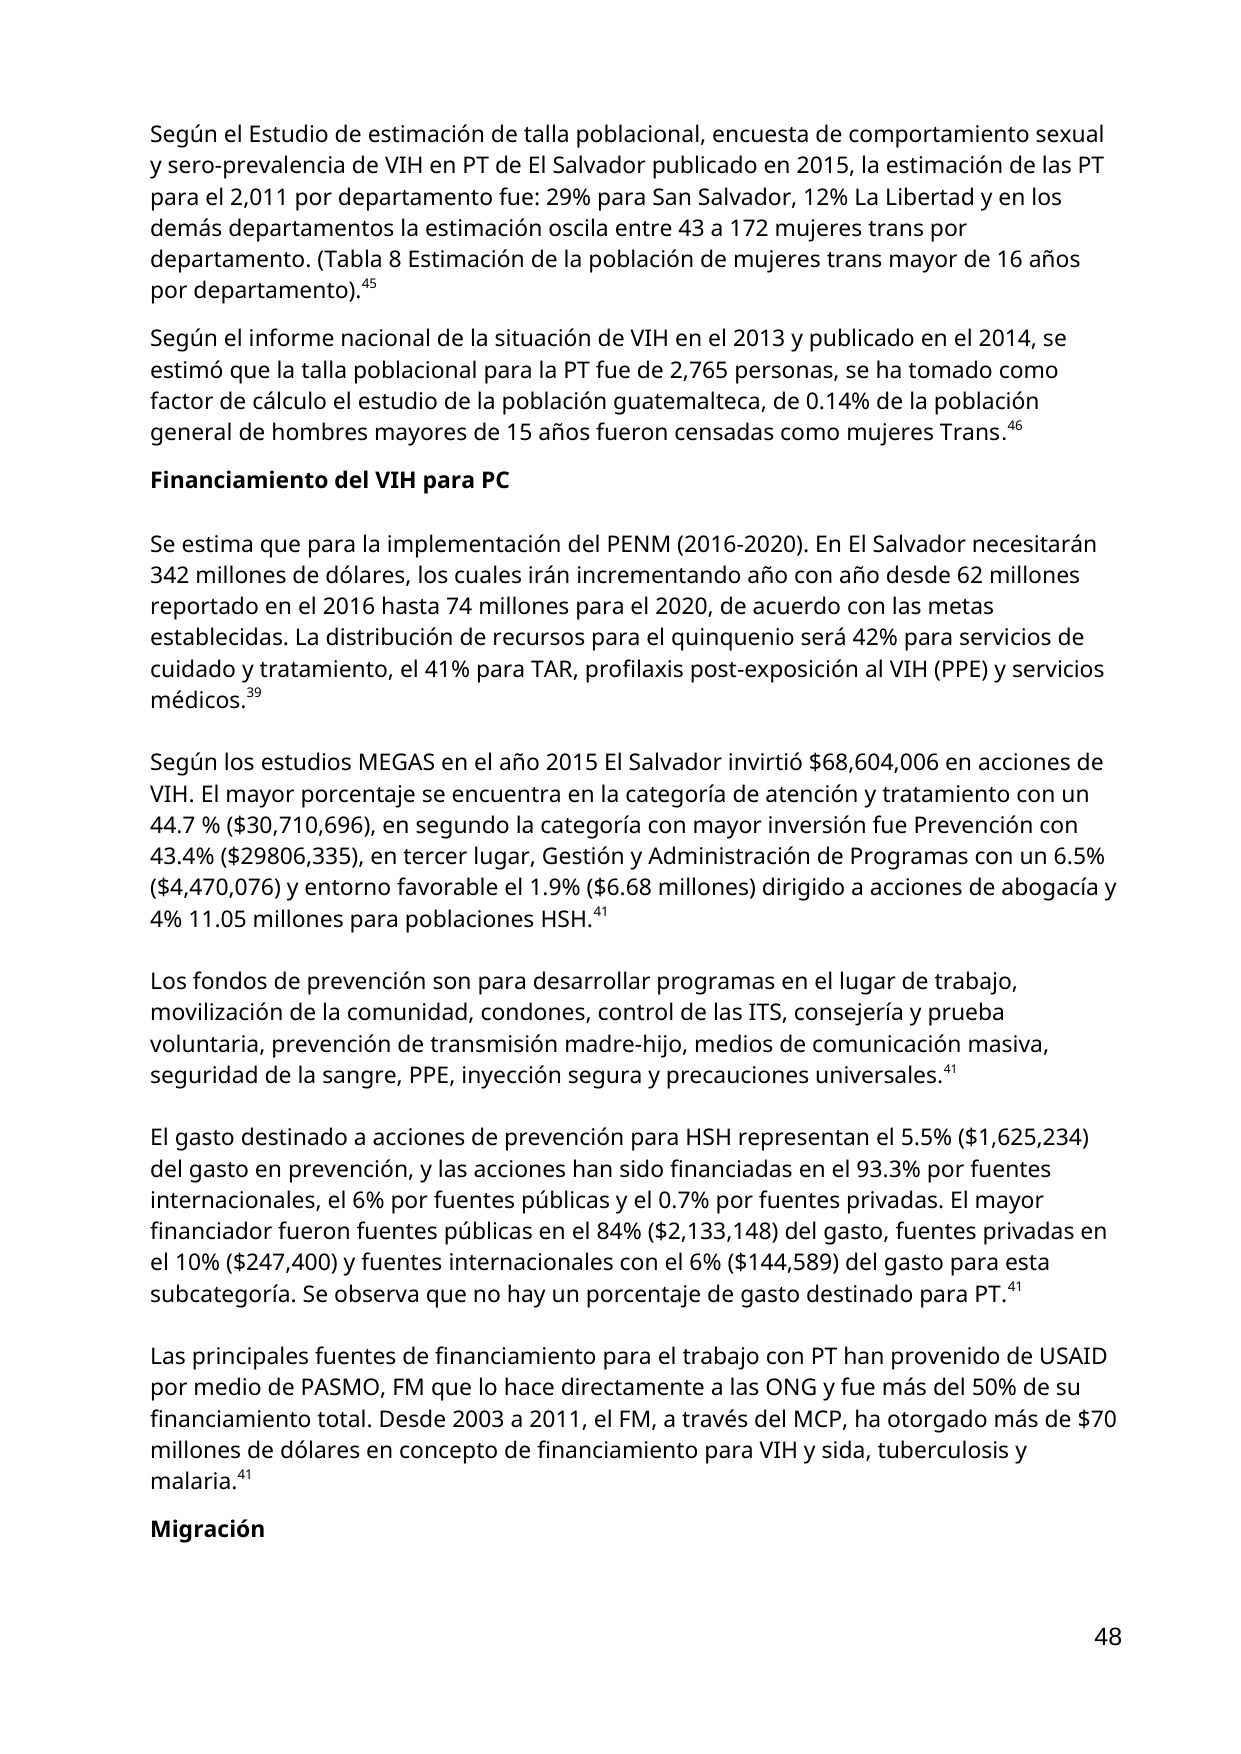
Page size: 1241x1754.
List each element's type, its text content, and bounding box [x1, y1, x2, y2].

text Los fondos de prevención son para desarrollar programas en el lugar de trabajo, movilización de la comunidad, condones, control de las ITS, consejería y prueba voluntaria, prevención de transmisión madre-hijo, medios de comunicación masiva, seguridad de la sangre, PPE, inyección segura y precauciones universales.41 [150, 965, 1122, 1090]
text Según el informe nacional de la situación de VIH en el 2013 y publicado en el 2014, se estimó que la talla poblacional para la PT fue de 2,765 personas, se ha tomado como factor de cálculo el estudio de la población guatemalteca, de 0.14% de la población general de hombres mayores de 15 años fueron censadas como mujeres Trans. [150, 322, 1122, 447]
text Financiamiento del VIH para PC [150, 464, 1122, 495]
text Se estima que para la implementación del PENM (2016-2020). En El Salvador necesitarán 342 millones de dólares, los cuales irán incrementando año con año desde 62 millones reportado en el 2016 hasta 74 millones para el 2020, de acuerdo con las metas establecidas. La distribución de recursos para el quinquenio será 42% para servicios de cuidado y tratamiento, el 41% para TAR, profilaxis post-exposición al VIH (PPE) y servicios médicos.39 [150, 527, 1122, 715]
text El gasto destinado a acciones de prevención para HSH representan el 5.5% ($1,625,234) del gasto en prevención, y las acciones han sido financiadas en el 93.3% por fuentes internacionales, el 6% por fuentes públicas y el 0.7% por fuentes privadas. El mayor financiador fueron fuentes públicas en el 84% ($2,133,148) del gasto, fuentes privadas en el 10% ($247,400) y fuentes internacionales con el 6% ($144,589) del gasto para esta subcategoría. Se observa que no hay un porcentaje de gasto destinado para PT.41 [150, 1121, 1122, 1309]
text Las principales fuentes de financiamiento para el trabajo con PT han provenido de USAID por medio de PASMO, FM que lo hace directamente a las ONG y fue más del 50% de su financiamiento total. Desde 2003 a 2011, el FM, a través del MCP, ha otorgado más de $70 millones de dólares en concepto de financiamiento para VIH y sida, tuberculosis y malaria.41 [150, 1340, 1122, 1496]
text Según los estudios MEGAS en el año 2015 El Salvador invirtió $68,604,006 en acciones de VIH. El mayor porcentaje se encuentra en la categoría de atención y tratamiento con un 44.7 % ($30,710,696), en segundo la categoría con mayor inversión fue Prevención con 43.4% ($29806,335), en tercer lugar, Gestión y Administración de Programas con un 6.5% ($4,470,076) y entorno favorable el 1.9% ($6.68 millones) dirigido a acciones de abogacía y 4% 11.05 millones para poblaciones HSH.41 [150, 746, 1122, 934]
text Migración [150, 1513, 1122, 1544]
text Según el Estudio de estimación de talla poblacional, encuesta de comportamiento sexual y sero-prevalencia de VIH en PT de El Salvador publicado en 2015, la estimación de las PT para el 2,011 por departamento fue: 29% para San Salvador, 12% La Libertad y en los demás departamentos la estimación oscila entre 43 a 172 mujeres trans por departamento. (Tabla 8 Estimación de la población de mujeres trans mayor de 16 años por departamento). [150, 118, 1122, 306]
